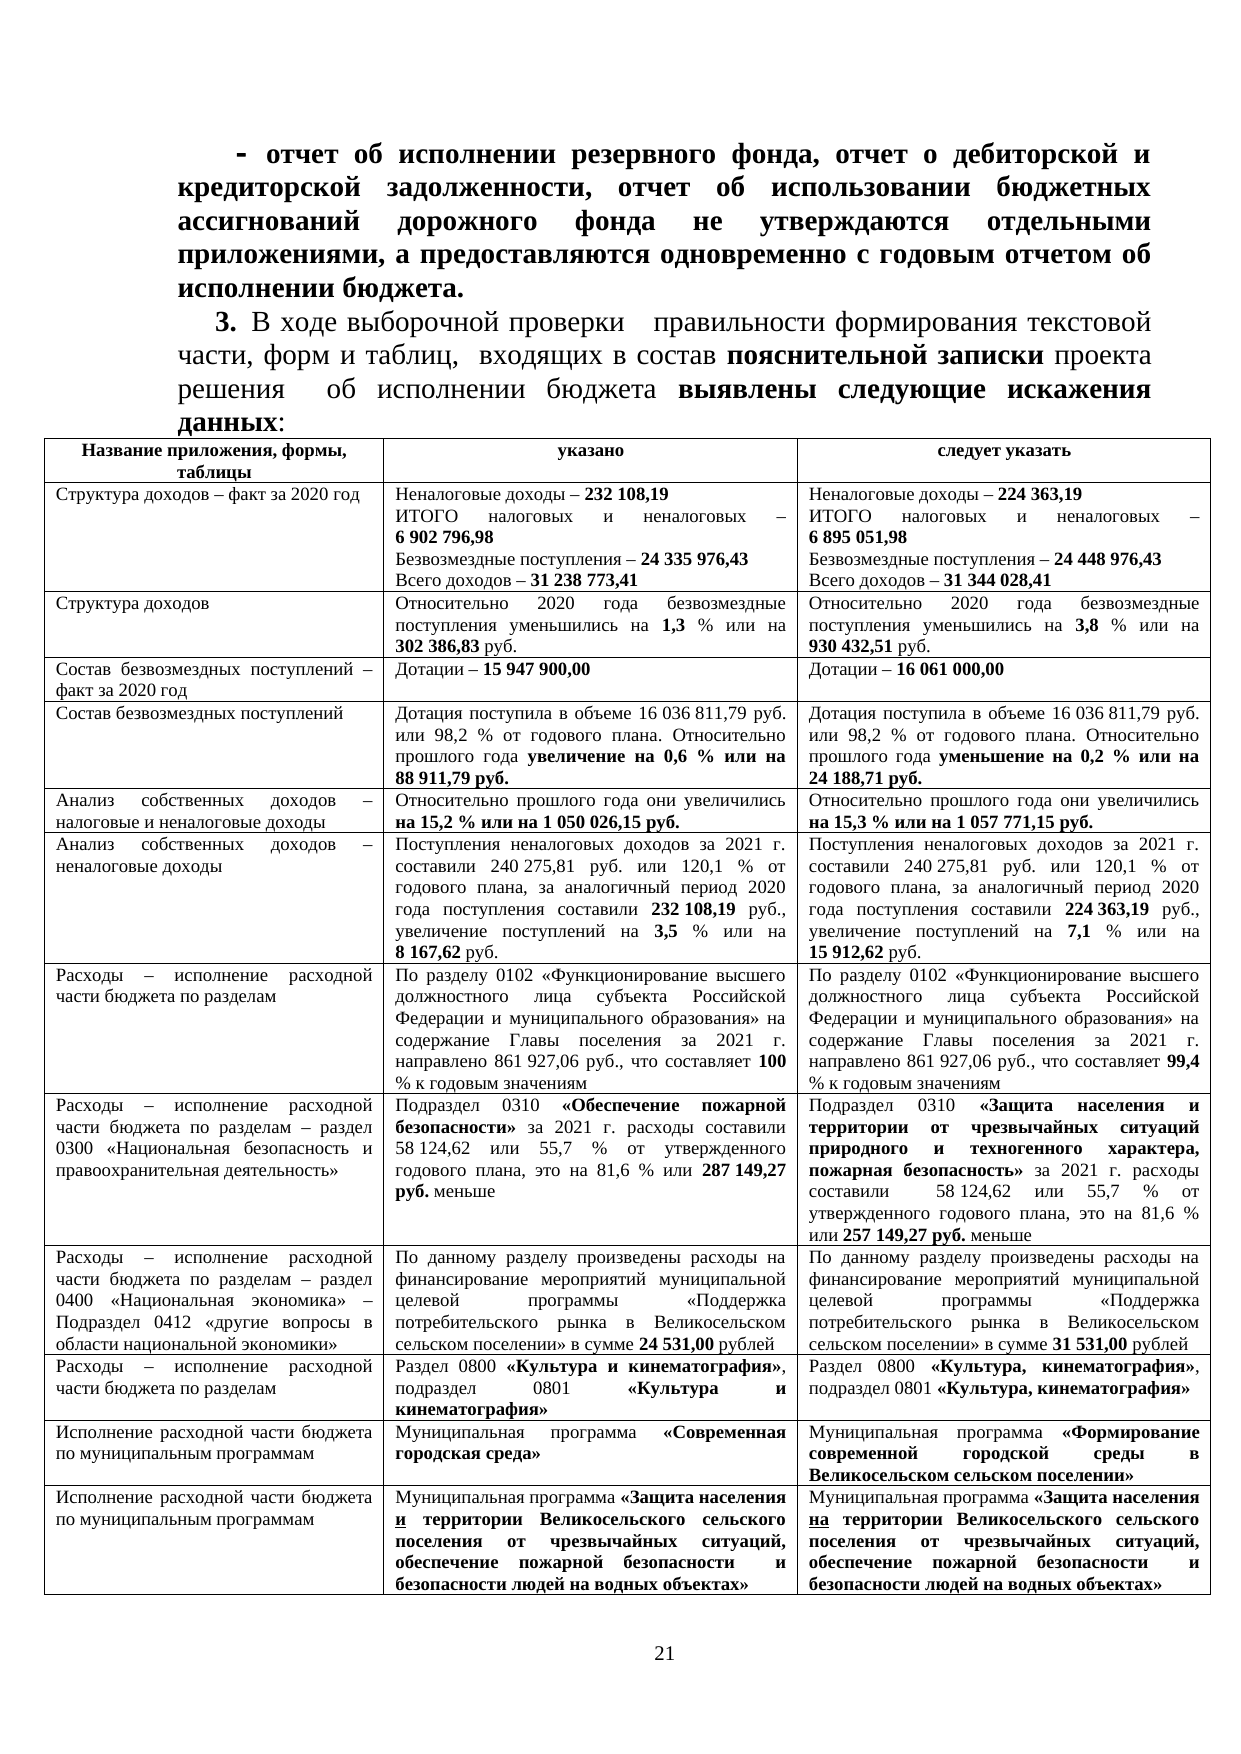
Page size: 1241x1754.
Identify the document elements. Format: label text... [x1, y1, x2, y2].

table_cell Анализ собственных доходов –неналоговые доходы [45, 833, 383, 963]
list отчет об исполнении резервного фонда, отчет о дебиторской и кредиторской задолженности, отчет об использовании бюджетных ассигнований дорожного фонда не утверждаются отдельными приложениями, а предоставляются одновременно с годовым отчетом об исполнении бюджета. [177, 136, 1152, 304]
table_header указано [384, 439, 797, 482]
table_cell Неналоговые доходы – 224 363,19 ИТОГО налоговых и неналоговых – 6 895 051,98 Безвозмездные поступления – 24 448 976,43 Всего доходов – 31 344 028,41 [798, 483, 1210, 591]
table_cell Муниципальная программа «Формирование современной городской среды в Великосельском сельском поселении» [798, 1421, 1210, 1485]
table_cell Муниципальная программа «Защита населения на территории Великосельского сельского поселения от чрезвычайных ситуаций, обеспечение пожарной безопасности и безопасности людей на водных объектах» [798, 1486, 1210, 1594]
table_cell Поступления неналоговых доходов за 2021 г. составили 240 275,81 руб. или 120,1 % от годового плана, за аналогичный период 2020 года поступления составили 224 363,19 руб., увеличение поступлений на 7,1 % или на 15 912,62 руб. [798, 833, 1210, 963]
table_cell Относительно прошлого года они увеличились на 15,2 % или на 1 050 026,15 руб. [384, 789, 797, 832]
table_cell По данному разделу произведены расходы на финансирование мероприятий муниципальной целевой программы «Поддержка потребительского рынка в Великосельском сельском поселении» в сумме 31 531,00 рублей [798, 1246, 1210, 1354]
table_cell Относительно 2020 года безвозмездные поступления уменьшились на 3,8 % или на 930 432,51 руб. [798, 592, 1210, 657]
table_cell Дотация поступила в объеме 16 036 811,79 руб. или 98,2 % от годового плана. Относительно прошлого года уменьшение на 0,2 % или на 24 188,71 руб. [798, 702, 1210, 788]
table_cell Исполнение расходной части бюджета по муниципальным программам [45, 1421, 383, 1485]
table_cell Относительно прошлого года они увеличились на 15,3 % или на 1 057 771,15 руб. [798, 789, 1210, 832]
table_header Название приложения, формы, таблицы [45, 439, 383, 482]
table_cell По данному разделу произведены расходы на финансирование мероприятий муниципальной целевой программы «Поддержка потребительского рынка в Великосельском сельском поселении» в сумме 24 531,00 рублей [384, 1246, 797, 1354]
table_cell Подраздел 0310 «Защита населения и территории от чрезвычайных ситуаций природного и техногенного характера, пожарная безопасность» за 2021 г. расходы составили 58 124,62 или 55,7 % от утвержденного годового плана, это на 81,6 % или 257 149,27 руб. меньше [798, 1094, 1210, 1245]
table_cell Дотации – 15 947 900,00 [384, 658, 797, 701]
table_cell По разделу 0102 «Функционирование высшего должностного лица субъекта Российской Федерации и муниципального образования» на содержание Главы поселения за 2021 г. направлено 861 927,06 руб., что составляет 100 % к годовым значениям [384, 964, 797, 1093]
table_cell Расходы – исполнение расходной части бюджета по разделам – раздел 0300 «Национальная безопасность и правоохранительная деятельность» [45, 1094, 383, 1245]
table_cell По разделу 0102 «Функционирование высшего должностного лица субъекта Российской Федерации и муниципального образования» на содержание Главы поселения за 2021 г. направлено 861 927,06 руб., что составляет 99,4 % к годовым значениям [798, 964, 1210, 1093]
table_cell Расходы – исполнение расходной части бюджета по разделам – раздел 0400 «Национальная экономика» – Подраздел 0412 «другие вопросы в области национальной экономики» [45, 1246, 383, 1354]
table_cell Раздел 0800 «Культура и кинематография», подраздел 0801 «Культура и кинематография» [384, 1355, 797, 1420]
table_cell Анализ собственных доходов – налоговые и неналоговые доходы [45, 789, 383, 832]
table_cell Структура доходов – факт за 2020 год [45, 483, 383, 591]
table_cell Структура доходов [45, 592, 383, 657]
table_header следует указать [798, 439, 1210, 482]
table_cell Относительно 2020 года безвозмездные поступления уменьшились на 1,3 % или на 302 386,83 руб. [384, 592, 797, 657]
table_cell Раздел 0800 «Культура, кинематография», подраздел 0801 «Культура, кинематография» [798, 1355, 1210, 1420]
table_cell Муниципальная программа «Защита населения и территории Великосельского сельского поселения от чрезвычайных ситуаций, обеспечение пожарной безопасности и безопасности людей на водных объектах» [384, 1486, 797, 1594]
table_cell Состав безвозмездных поступлений [45, 702, 383, 788]
table_cell Муниципальная программа «Современная городская среда» [384, 1421, 797, 1485]
list В ходе выборочной проверки правильности формирования текстовой части, форм и таблиц, входящих в состав пояснительной записки проекта решения об исполнении бюджета выявлены следующие искажения данных: [177, 304, 1152, 438]
table_cell Исполнение расходной части бюджета по муниципальным программам [45, 1486, 383, 1594]
table_cell Состав безвозмездных поступлений – факт за 2020 год [45, 658, 383, 701]
table_cell Неналоговые доходы – 232 108,19 ИТОГО налоговых и неналоговых – 6 902 796,98 Безвозмездные поступления – 24 335 976,43 Всего доходов – 31 238 773,41 [384, 483, 797, 591]
table_cell Дотации – 16 061 000,00 [798, 658, 1210, 701]
table_cell Расходы – исполнение расходной части бюджета по разделам [45, 964, 383, 1093]
table_cell Подраздел 0310 «Обеспечение пожарной безопасности» за 2021 г. расходы составили 58 124,62 или 55,7 % от утвержденного годового плана, это на 81,6 % или 287 149,27 руб. меньше [384, 1094, 797, 1245]
table_cell Расходы – исполнение расходной части бюджета по разделам [45, 1355, 383, 1420]
table_cell Поступления неналоговых доходов за 2021 г. составили 240 275,81 руб. или 120,1 % от годового плана, за аналогичный период 2020 года поступления составили 232 108,19 руб., увеличение поступлений на 3,5 % или на 8 167,62 руб. [384, 833, 797, 963]
table_cell Дотация поступила в объеме 16 036 811,79 руб. или 98,2 % от годового плана. Относительно прошлого года увеличение на 0,6 % или на 88 911,79 руб. [384, 702, 797, 788]
